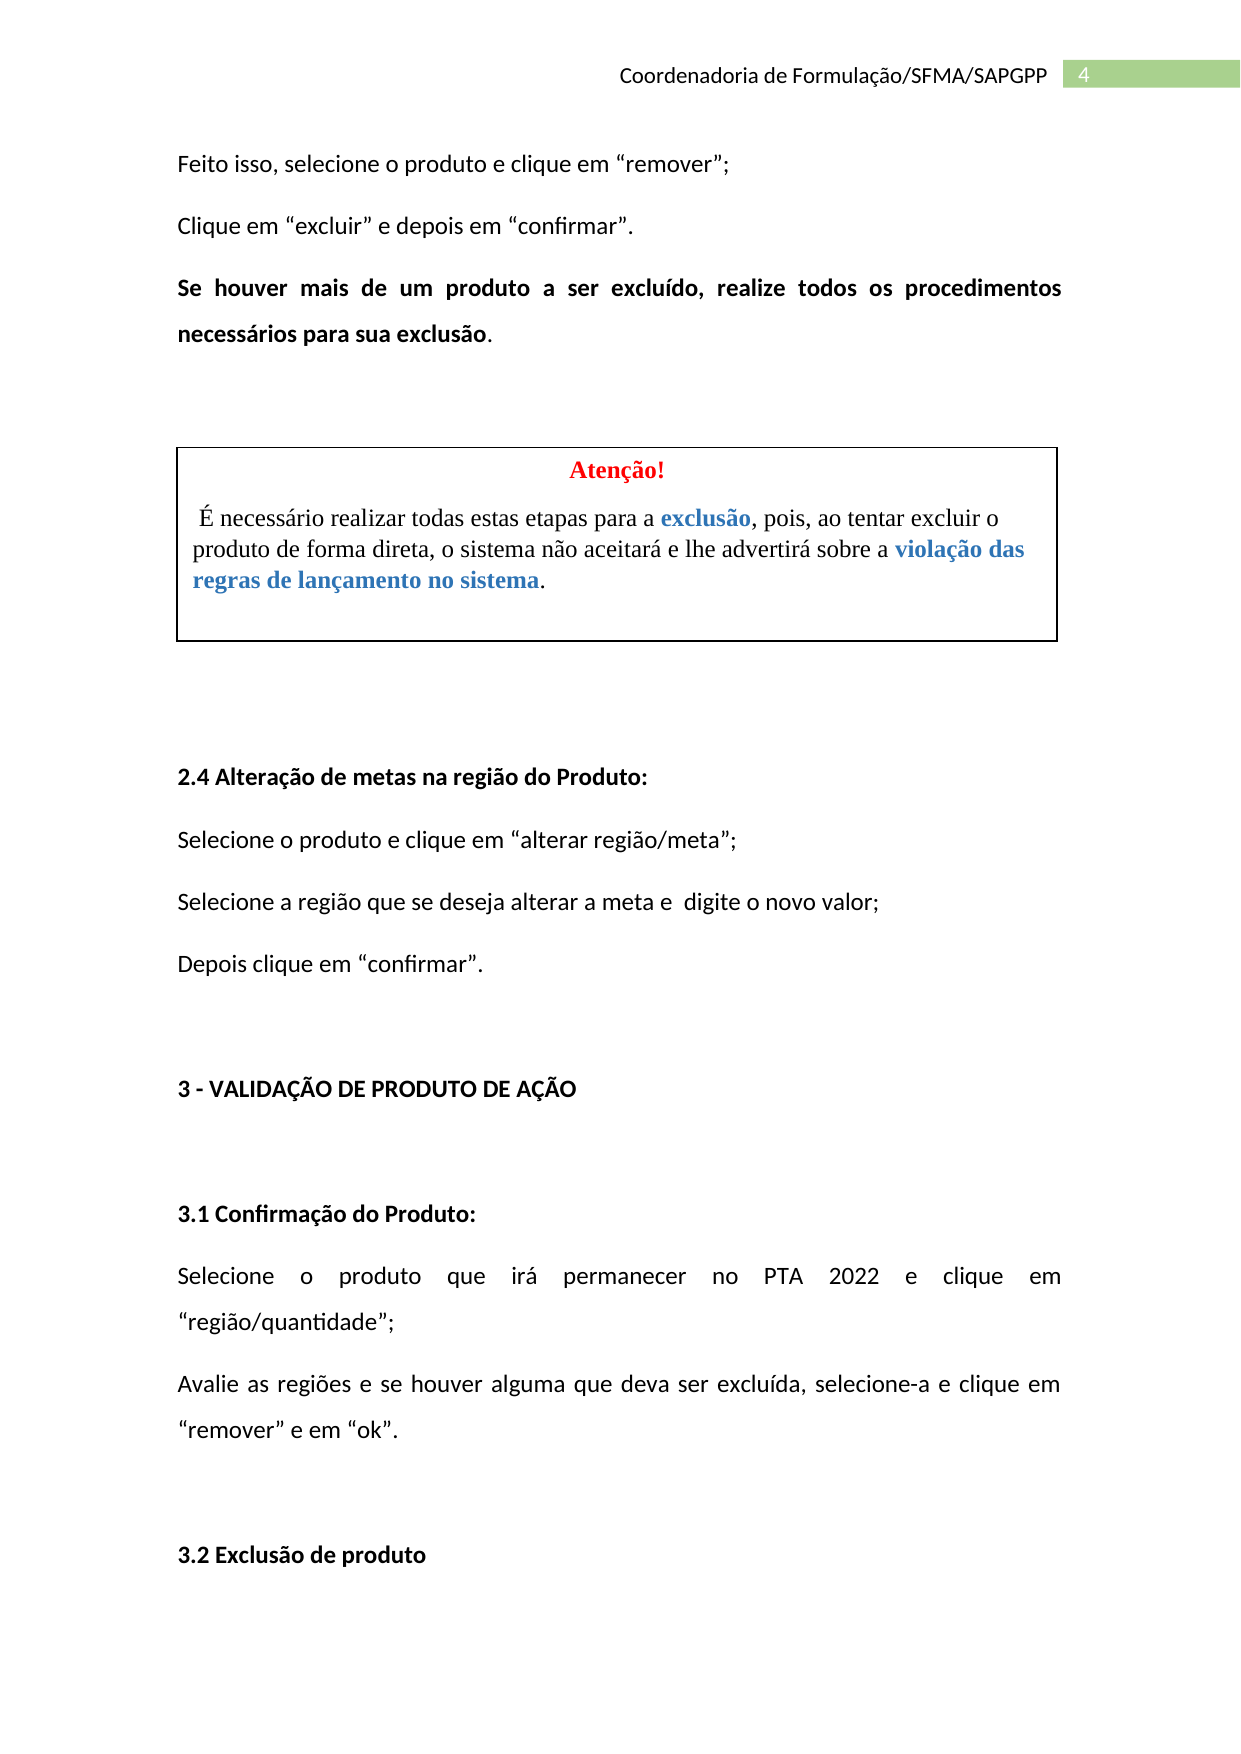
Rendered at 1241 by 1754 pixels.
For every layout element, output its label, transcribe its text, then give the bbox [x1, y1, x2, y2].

text Clique em “excluir” e depois em “confirmar”. [177, 210, 1063, 241]
text Selecione a região que se deseja alterar a meta e digite o novo valor; [177, 886, 1063, 917]
text 3.2 Exclusão de produto [177, 1539, 1063, 1570]
text 2.4 Alteração de metas na região do Produto: [177, 761, 1063, 792]
text Avalie as regiões e se houver alguma que deva ser excluída, selecione-a e clique em “remover” e em “ok”. [177, 1369, 1063, 1445]
text 3 - VALIDAÇÃO DE PRODUTO DE AÇÃO [177, 1073, 1063, 1104]
text 3.1 Confirmação do Produto: [177, 1198, 1063, 1229]
text Selecione o produto que irá permanecer no PTA 2022 e clique em “região/quantidade”; [177, 1261, 1063, 1337]
text Selecione o produto e clique em “alterar região/meta”; [177, 824, 1063, 854]
text Feito isso, selecione o produto e clique em “remover”; [177, 148, 1063, 178]
text Depois clique em “confirmar”. [177, 948, 1063, 979]
text Se houver mais de um produto a ser excluído, realize todos os procedimentos necessários para sua exclusão. [177, 272, 1063, 349]
